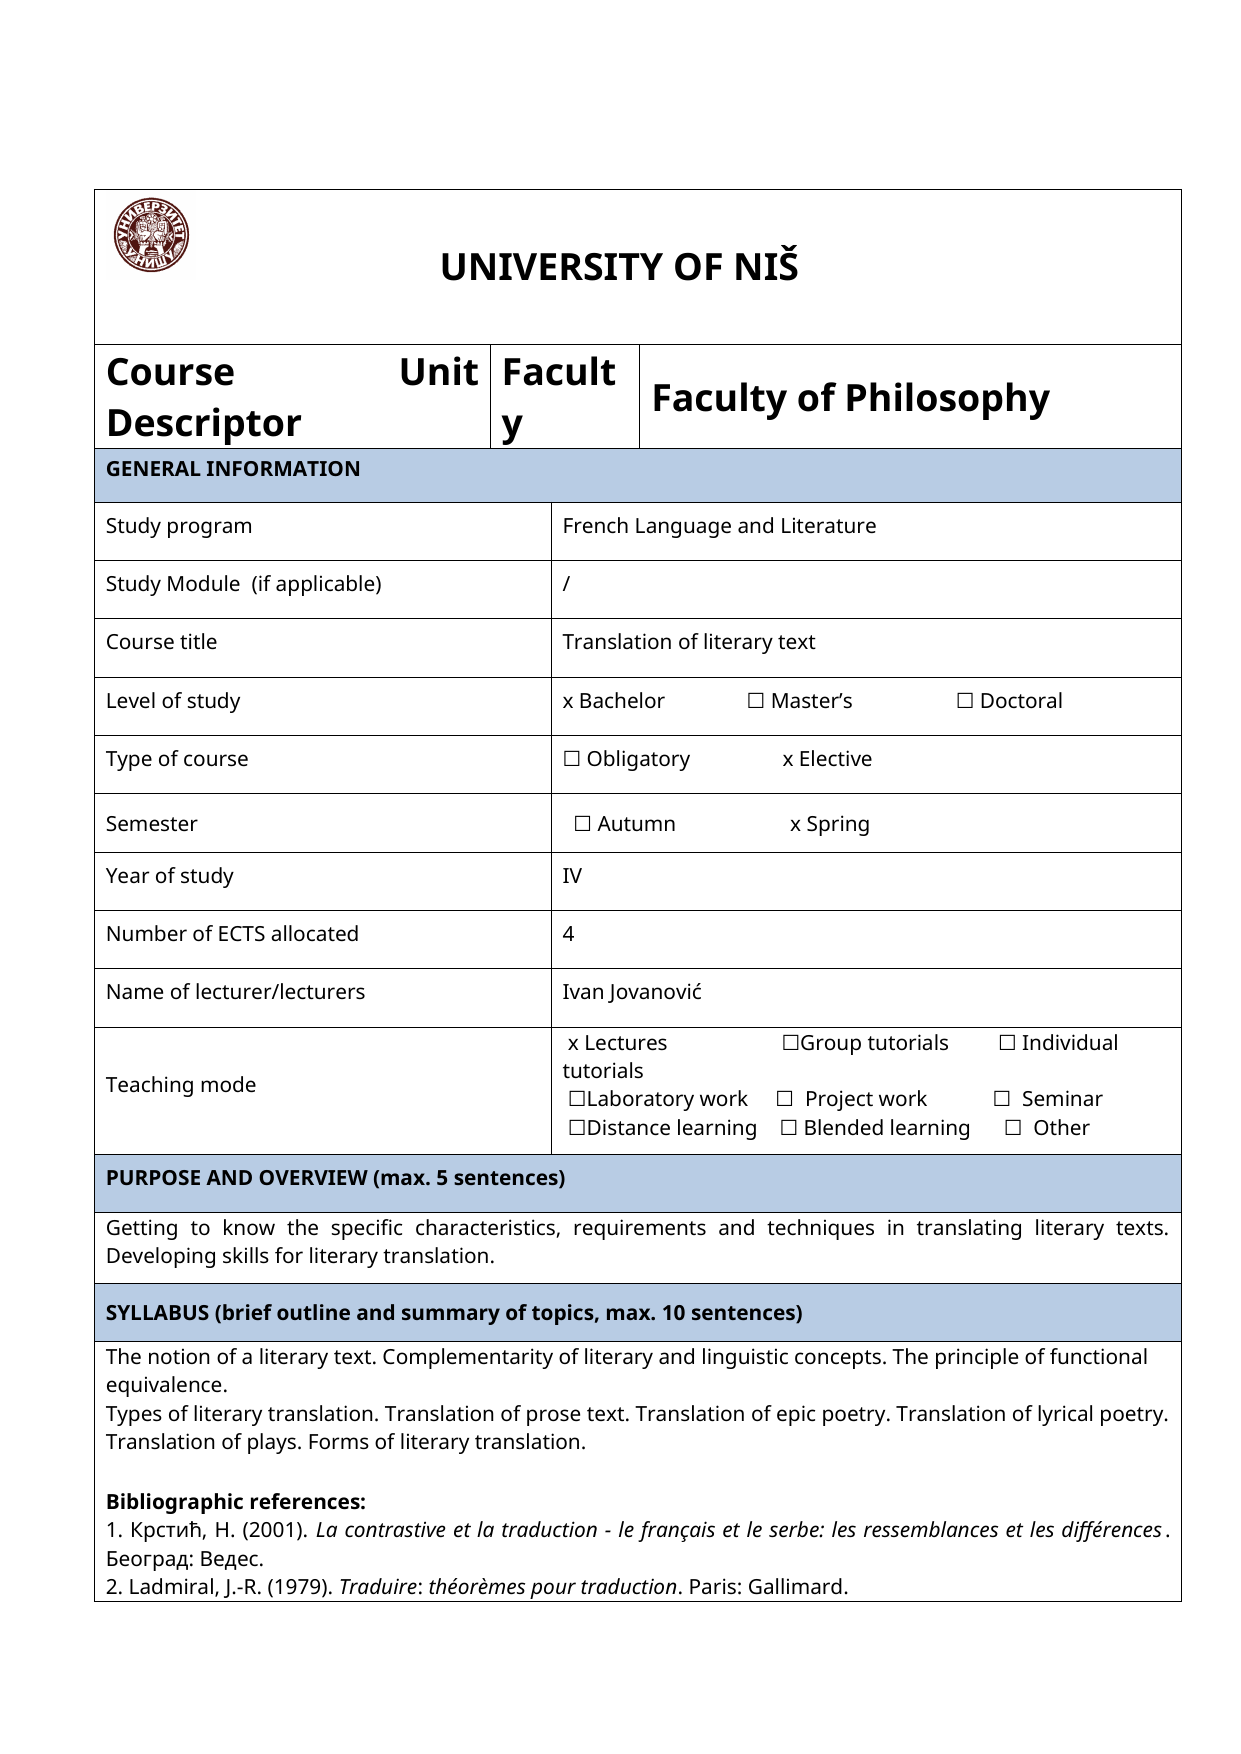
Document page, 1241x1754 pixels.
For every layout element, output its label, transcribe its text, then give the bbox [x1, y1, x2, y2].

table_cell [95, 1342, 1181, 1601]
table_cell Course Unit Descriptor [95, 345, 490, 447]
table_cell Faculty of Philosophy [640, 345, 1181, 447]
table_cell Teaching mode [95, 1028, 551, 1154]
table_cell Semester [95, 794, 551, 852]
table_cell / [552, 561, 1181, 618]
table_cell Number of ECTS allocated [95, 911, 551, 968]
table_cell x Lectures ☐Group tutorials ☐ Individual tutorials ☐Laboratory work ☐ Project work ☐ Seminar ☐Distance learning ☐ Blended learning ☐ Other [552, 1028, 1181, 1154]
table_cell Year of study [95, 853, 551, 910]
table_cell Name of lecturer/lecturers [95, 969, 551, 1027]
table_cell SYLLABUS (brief outline and summary of topics, max. 10 sentences) [95, 1284, 1181, 1341]
table_cell French Language and Literature [552, 503, 1181, 560]
table_cell PURPOSE AND OVERVIEW (max. 5 sentences) [95, 1155, 1181, 1212]
table_cell GENERAL INFORMATION [95, 449, 1181, 502]
table_cell x Bachelor ☐ Master’s ☐ Doctoral [552, 678, 1181, 735]
table_cell Getting to know the specific characteristics, requirements and techniques in translating literary texts. Developing skills for literary translation. [95, 1213, 1181, 1283]
table_cell Ivan Jovanović [552, 969, 1181, 1027]
table_cell Type of course [95, 736, 551, 793]
picture [105, 190, 197, 280]
table_header UNIVERSITY OF NIŠ [95, 190, 1181, 344]
table_cell 4 [552, 911, 1181, 968]
table_cell Translation of literary text [552, 619, 1181, 677]
table_cell Faculty [491, 345, 639, 447]
table_cell Course title [95, 619, 551, 677]
table_cell Study Module (if applicable) [95, 561, 551, 618]
table_cell IV [552, 853, 1181, 910]
table_cell Level of study [95, 678, 551, 735]
table_cell ☐ Obligatory x Elective [552, 736, 1181, 793]
table_cell ☐ Autumn x Spring [552, 794, 1181, 852]
table_cell Study program [95, 503, 551, 560]
